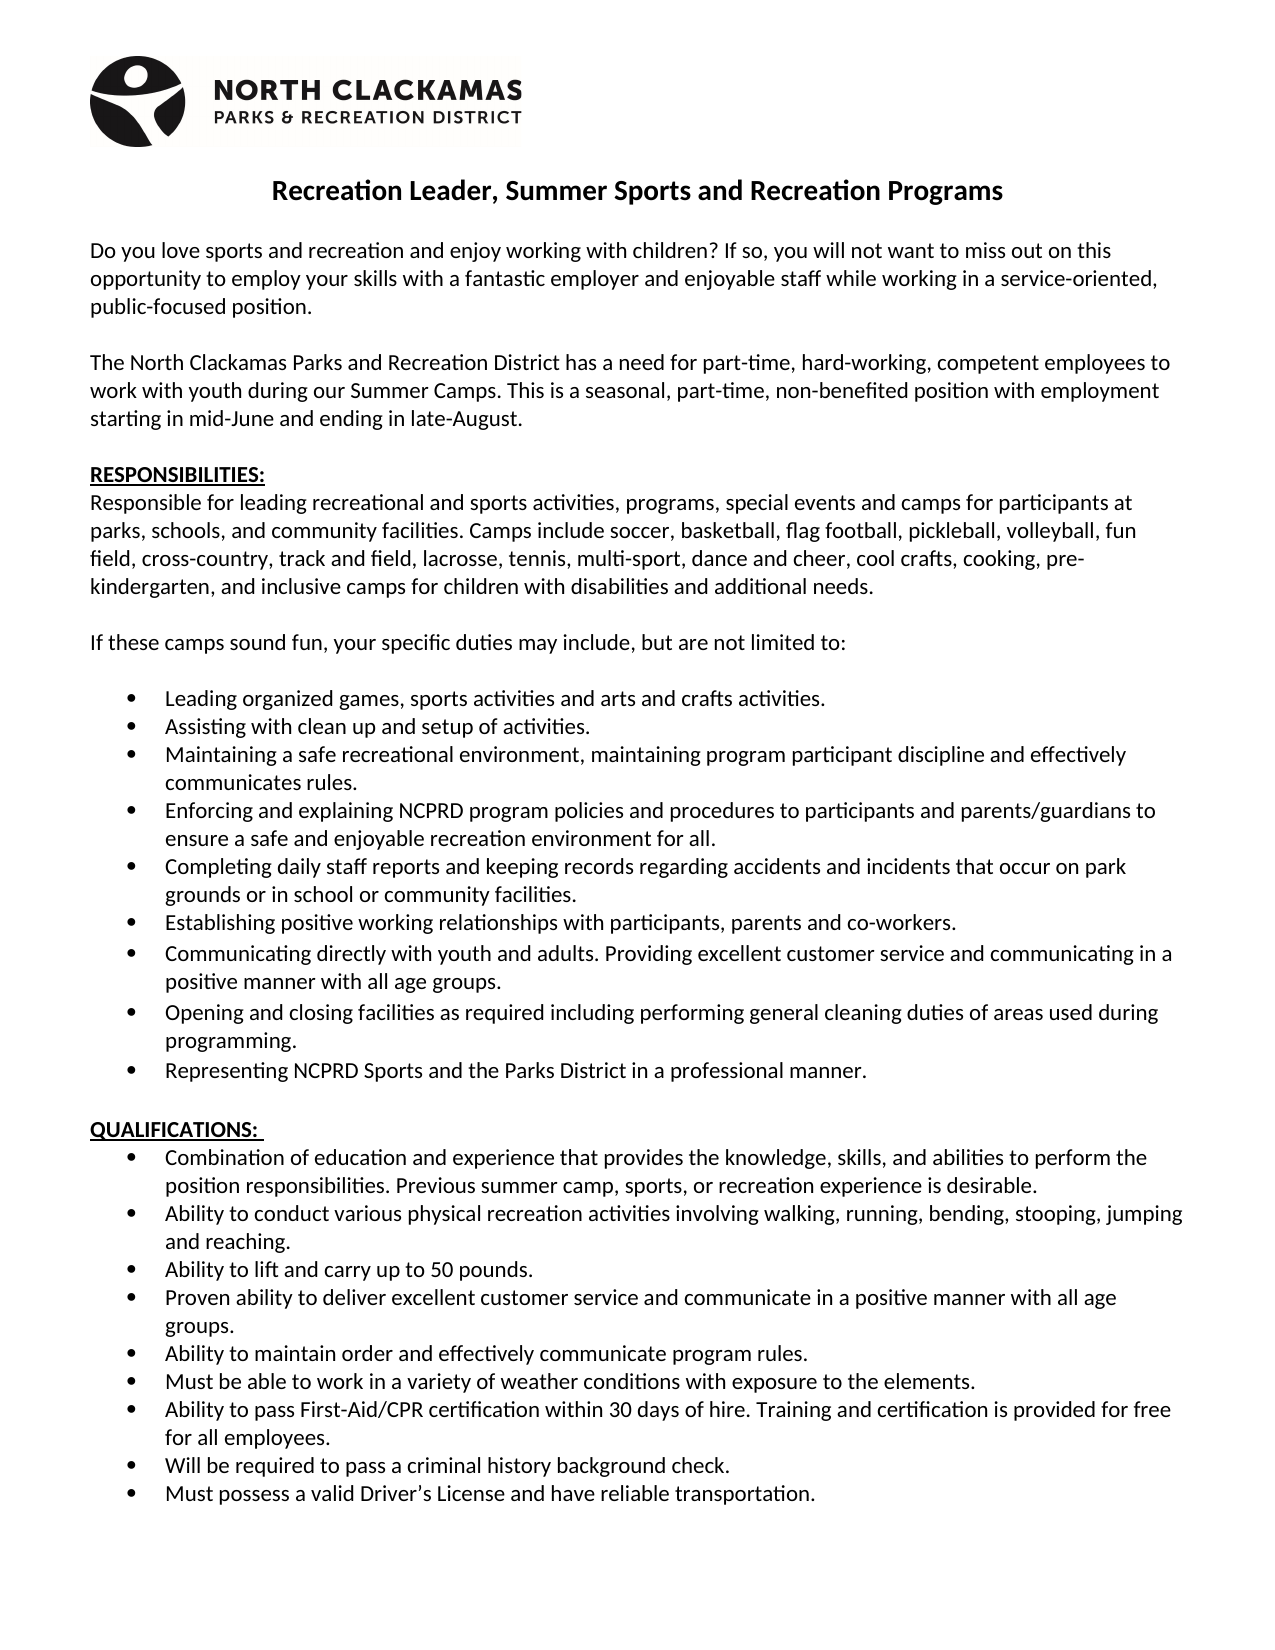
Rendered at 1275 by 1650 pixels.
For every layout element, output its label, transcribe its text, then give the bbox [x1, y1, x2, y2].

list Must be able to work in a variety of weather conditions with exposure to the elements. [127, 1367, 1185, 1395]
list Will be required to pass a criminal history background check. [127, 1451, 1185, 1479]
list Must possess a valid Driver’s License and have reliable transportation. [127, 1479, 1185, 1507]
text Do you love sports and recreation and enjoy working with children? If so, you will not want to miss out on this opportunity to employ your skills with a fantastic employer and enjoyable staff while working in a service-oriented, public-focused position. [90, 236, 1185, 320]
text Recreation Leader, Summer Sports and Recreation Programs [90, 172, 1185, 208]
list Leading organized games, sports activities and arts and crafts activities. [127, 684, 1185, 712]
list Ability to maintain order and effectively communicate program rules. [127, 1339, 1185, 1367]
list Opening and closing facilities as required including performing general cleaning duties of areas used during programming. [127, 998, 1185, 1054]
list Ability to conduct various physical recreation activities involving walking, running, bending, stooping, jumping and reaching. [127, 1199, 1185, 1255]
list Ability to lift and carry up to 50 pounds. [127, 1255, 1185, 1283]
list Communicating directly with youth and adults. Providing excellent customer service and communicating in a positive manner with all age groups. [127, 939, 1185, 995]
text QUALIFICATIONS: [90, 1115, 1185, 1143]
list Assisting with clean up and setup of activities. [127, 712, 1185, 740]
text The North Clackamas Parks and Recreation District has a need for part-time, hard-working, competent employees to work with youth during our Summer Camps. This is a seasonal, part-time, non-benefited position with employment starting in mid-June and ending in late-August. [90, 348, 1185, 432]
list Combination of education and experience that provides the knowledge, skills, and abilities to perform the position responsibilities. Previous summer camp, sports, or recreation experience is desirable. [127, 1143, 1185, 1199]
list Maintaining a safe recreational environment, maintaining program participant discipline and effectively communicates rules. [127, 740, 1185, 796]
text If these camps sound fun, your specific duties may include, but are not limited to: [90, 628, 1185, 656]
list Completing daily staff reports and keeping records regarding accidents and incidents that occur on park grounds or in school or community facilities. [127, 852, 1185, 908]
list Establishing positive working relationships with participants, parents and co-workers. [127, 908, 1185, 936]
list Proven ability to deliver excellent customer service and communicate in a positive manner with all age groups. [127, 1283, 1185, 1339]
list Representing NCPRD Sports and the Parks District in a professional manner. [127, 1056, 1185, 1084]
text Responsible for leading recreational and sports activities, programs, special events and camps for participants at parks, schools, and community facilities. Camps include soccer, basketball, flag football, pickleball, volleyball, fun field, cross-country, track and field, lacrosse, tennis, multi-sport, dance and cheer, cool crafts, cooking, pre-kindergarten, and inclusive camps for children with disabilities and additional needs. [90, 488, 1185, 600]
text RESPONSIBILITIES: [90, 460, 1185, 488]
picture [90, 56, 522, 147]
list Enforcing and explaining NCPRD program policies and procedures to participants and parents/guardians to ensure a safe and enjoyable recreation environment for all. [127, 796, 1185, 852]
list Ability to pass First-Aid/CPR certification within 30 days of hire. Training and certification is provided for free for all employees. [127, 1395, 1185, 1451]
